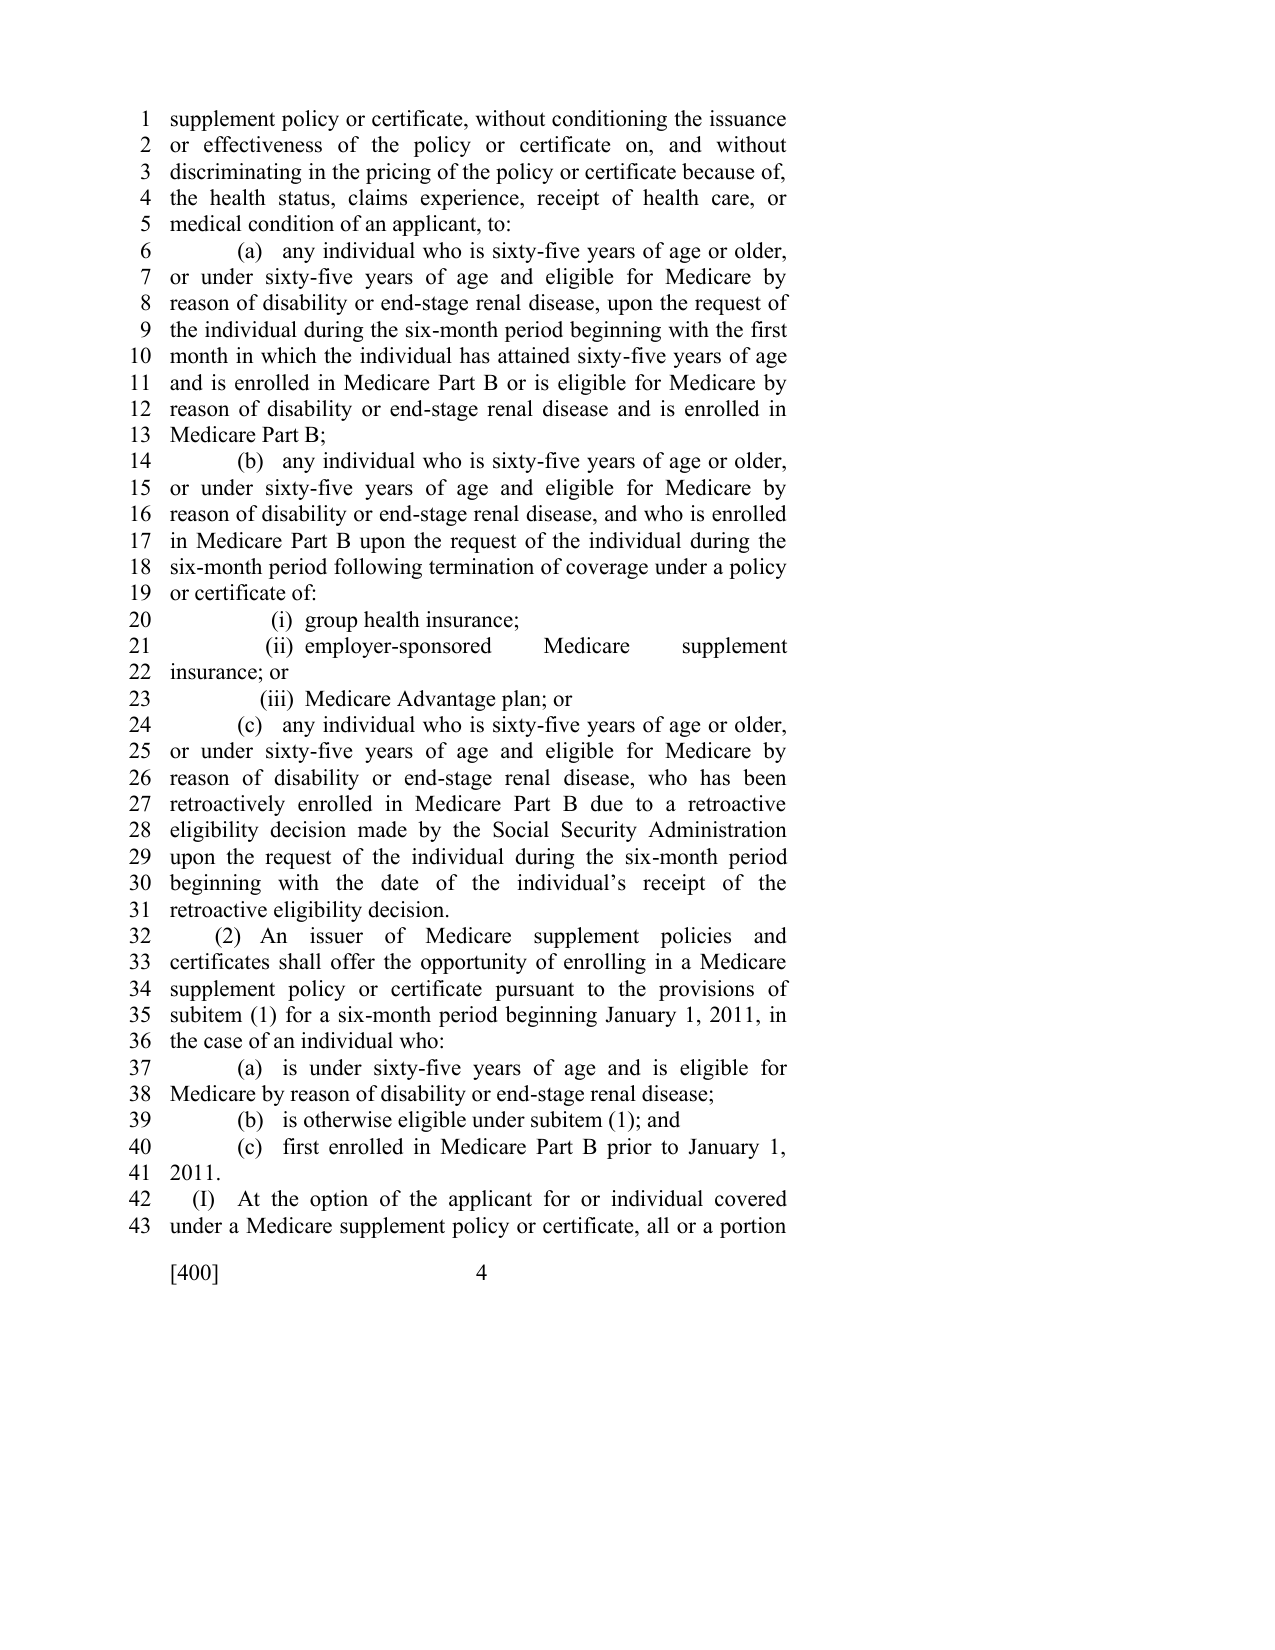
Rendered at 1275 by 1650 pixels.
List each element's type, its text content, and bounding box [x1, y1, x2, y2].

text (iii) Medicare Advantage plan; or [169, 685, 787, 711]
text (b) is otherwise eligible under subitem (1); and [169, 1106, 787, 1133]
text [169, 105, 787, 237]
text (c) any individual who is sixty-five years of age or older, or under sixty-five years of age and eligible for Medicare by reason of disability or end-stage renal disease, who has been retroactively enrolled in Medicare Part B due to a retroactive eligibility decision made by the Social Security Administration upon the request of the individual during the six-month period beginning with the date of the individual’s receipt of the retroactive eligibility decision. [169, 711, 787, 922]
text (ii) employer-sponsored Medicare supplement insurance; or [169, 632, 787, 685]
text (i) group health insurance; [169, 606, 787, 632]
text (a) is under sixty-five years of age and is eligible for Medicare by reason of disability or end-stage renal disease; [169, 1054, 787, 1106]
text (c) first enrolled in Medicare Part B prior to January 1, 2011. [169, 1133, 787, 1186]
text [169, 1186, 787, 1238]
text (2) An issuer of Medicare supplement policies and certificates shall offer the opportunity of enrolling in a Medicare supplement policy or certificate pursuant to the provisions of subitem (1) for a six-month period beginning January 1, 2011, in the case of an individual who: [169, 922, 787, 1054]
text (a) any individual who is sixty-five years of age or older, or under sixty-five years of age and eligible for Medicare by reason of disability or end-stage renal disease, upon the request of the individual during the six-month period beginning with the first month in which the individual has attained sixty-five years of age and is enrolled in Medicare Part B or is eligible for Medicare by reason of disability or end-stage renal disease and is enrolled in Medicare Part B; [169, 237, 787, 448]
text (b) any individual who is sixty-five years of age or older, or under sixty-five years of age and eligible for Medicare by reason of disability or end-stage renal disease, and who is enrolled in Medicare Part B upon the request of the individual during the six-month period following termination of coverage under a policy or certificate of: [169, 448, 787, 606]
